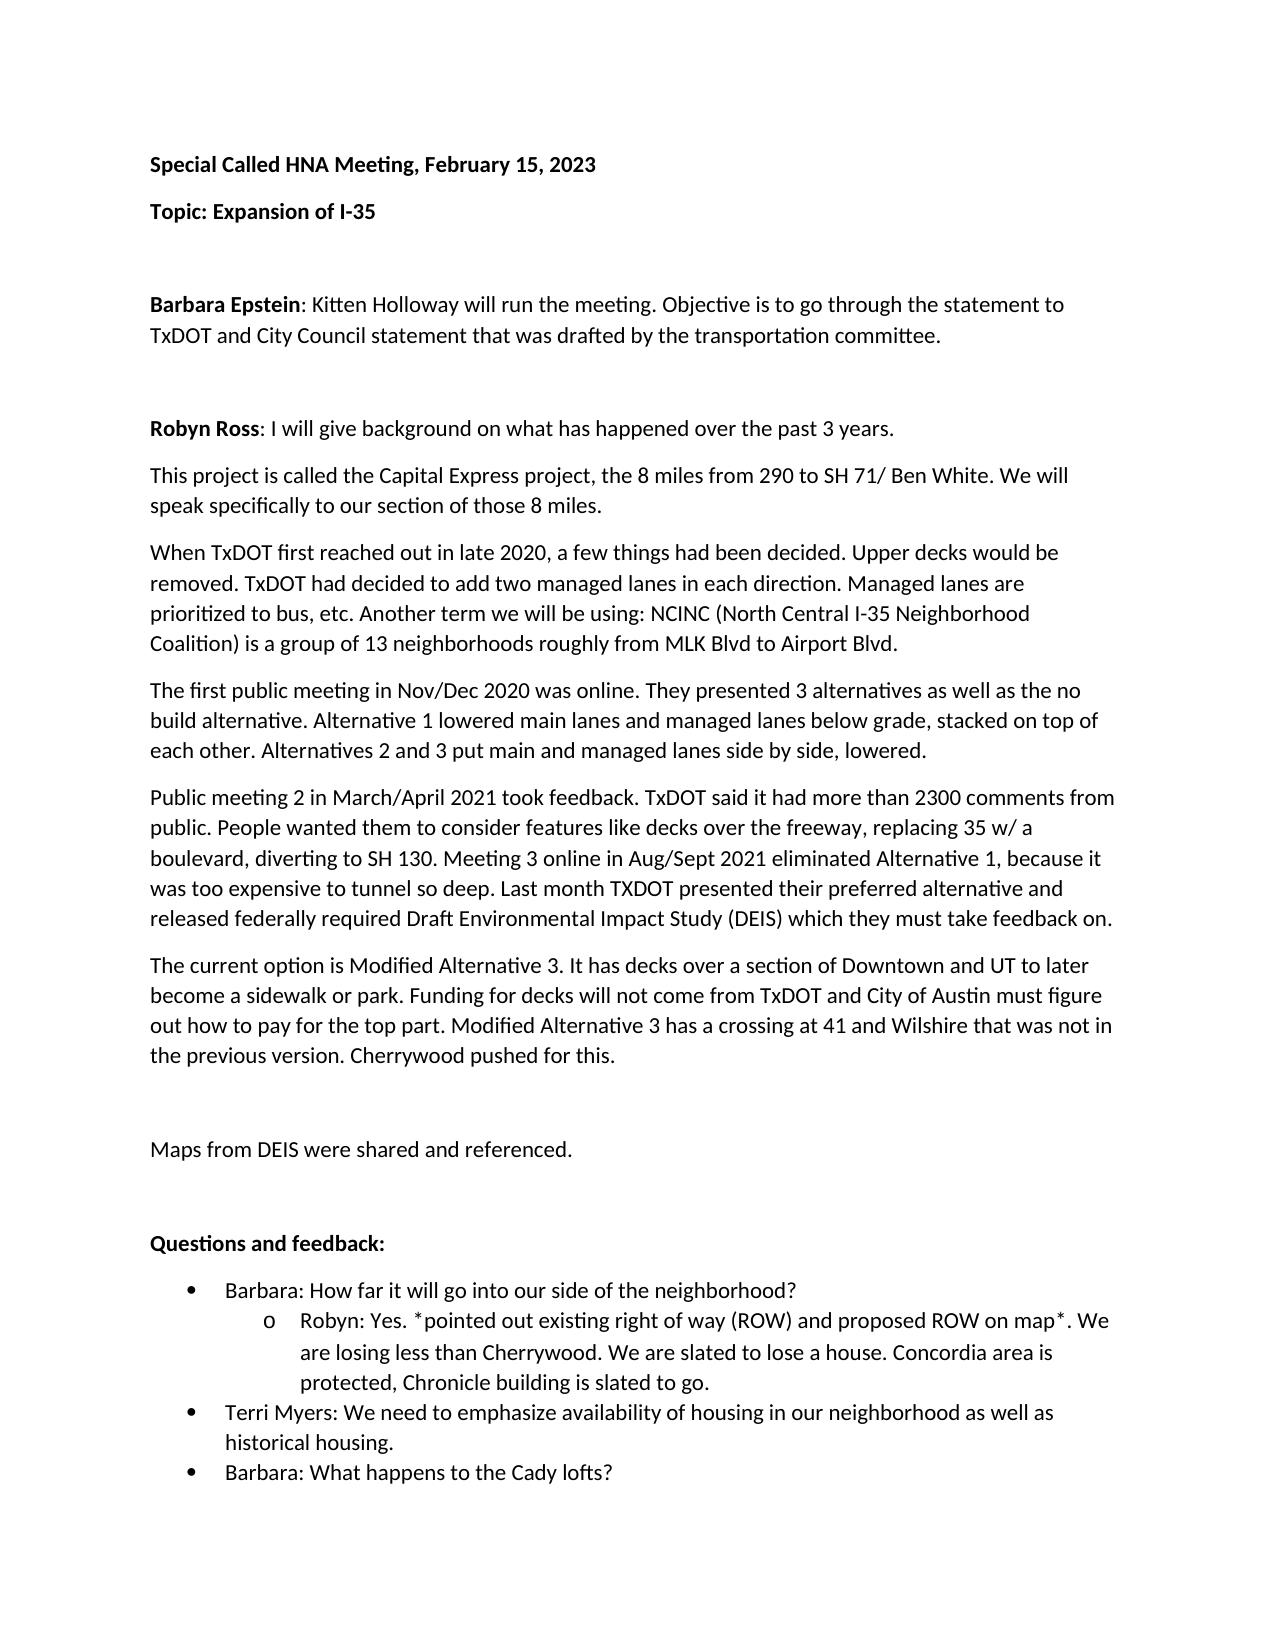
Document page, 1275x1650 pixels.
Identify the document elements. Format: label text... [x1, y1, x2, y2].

list Terri Myers: We need to emphasize availability of housing in our neighborhood as well as historical housing. [187, 1398, 1125, 1456]
list Barbara: What happens to the Cady lofts? [187, 1458, 1125, 1486]
text Questions and feedback: [150, 1229, 1125, 1257]
text Special Called HNA Meeting, February 15, 2023 [150, 150, 1125, 178]
text Topic: Expansion of I-35 [150, 197, 1125, 225]
text The current option is Modified Alternative 3. It has decks over a section of Downtown and UT to later become a sidewalk or park. Funding for decks will not come from TxDOT and City of Austin must figure out how to pay for the top part. Modified Alternative 3 has a crossing at 41 and Wilshire that was not in the previous version. Cherrywood pushed for this. [150, 951, 1125, 1070]
list Robyn: Yes. *pointed out existing right of way (ROW) and proposed ROW on map*. We are losing less than Cherrywood. We are slated to lose a house. Concordia area is protected, Chronicle building is slated to go. [262, 1306, 1125, 1396]
text Barbara Epstein: Kitten Holloway will run the meeting. Objective is to go through the statement to TxDOT and City Council statement that was drafted by the transportation committee. [150, 291, 1125, 349]
text Public meeting 2 in March/April 2021 took feedback. TxDOT said it had more than 2300 comments from public. People wanted them to consider features like decks over the freeway, replacing 35 w/ a boulevard, diverting to SH 130. Meeting 3 online in Aug/Sept 2021 eliminated Alternative 1, because it was too expensive to tunnel so deep. Last month TXDOT presented their preferred alternative and released federally required Draft Environmental Impact Study (DEIS) which they must take feedback on. [150, 783, 1125, 932]
text The first public meeting in Nov/Dec 2020 was online. They presented 3 alternatives as well as the no build alternative. Alternative 1 lowered main lanes and managed lanes below grade, stacked on top of each other. Alternatives 2 and 3 put main and managed lanes side by side, lowered. [150, 676, 1125, 764]
text This project is called the Capital Express project, the 8 miles from 290 to SH 71/ Ben White. We will speak specifically to our section of those 8 miles. [150, 461, 1125, 520]
list Barbara: How far it will go into our side of the neighborhood? [187, 1276, 1125, 1304]
text When TxDOT first reached out in late 2020, a few things had been decided. Upper decks would be removed. TxDOT had decided to add two managed lanes in each direction. Managed lanes are prioritized to bus, etc. Another term we will be using: NCINC (North Central I-35 Neighborhood Coalition) is a group of 13 neighborhoods roughly from MLK Blvd to Airport Blvd. [150, 538, 1125, 657]
text Robyn Ross: I will give background on what has happened over the past 3 years. [150, 414, 1125, 443]
text Maps from DEIS were shared and referenced. [150, 1135, 1125, 1163]
